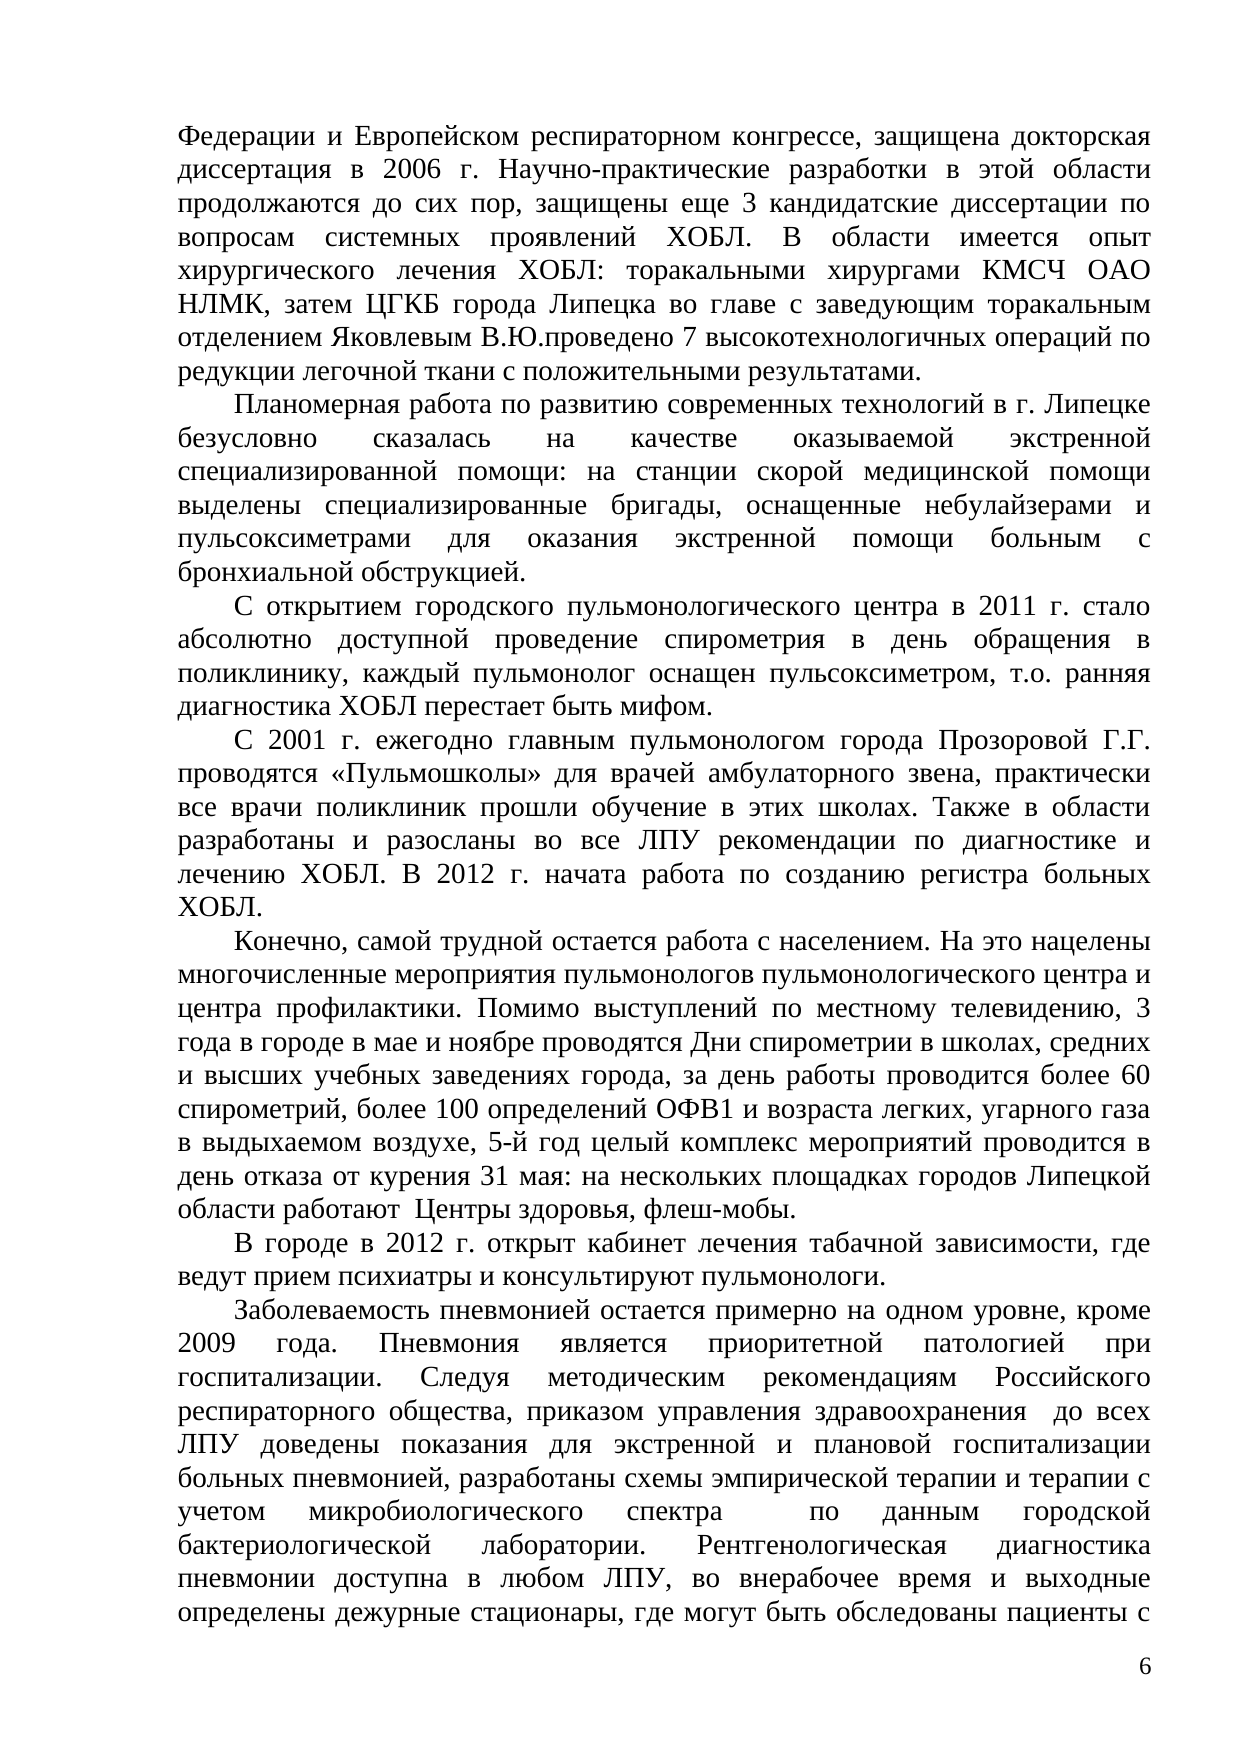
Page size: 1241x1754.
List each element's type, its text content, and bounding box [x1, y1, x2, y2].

text Планомерная работа по развитию современных технологий в г. Липецке безусловно сказалась на качестве оказываемой экстренной специализированной помощи: на станции скорой медицинской помощи выделены специализированные бригады, оснащенные небулайзерами и пульсоксиметрами для оказания экстренной помощи больным с бронхиальной обструкцией. [177, 386, 1152, 588]
text С открытием городского пульмонологического центра в . стало абсолютно доступной проведение спирометрия в день обращения в поликлинику, каждый пульмонолог оснащен пульсоксиметром, т.о. ранняя диагностика ХОБЛ перестает быть мифом. [177, 588, 1152, 722]
text Конечно, самой трудной остается работа с населением. На это нацелены многочисленные мероприятия пульмонологов пульмонологического центра и центра профилактики. Помимо выступлений по местному телевидению, 3 года в городе в мае и ноябре проводятся Дни спирометрии в школах, средних и высших учебных заведениях города, за день работы проводится более 60 спирометрий, более 100 определений ОФВ1 и возраста легких, угарного газа в выдыхаемом воздухе, 5-й год целый комплекс мероприятий проводится в день отказа от курения 31 мая: на нескольких площадках городов Липецкой области работают Центры здоровья, флеш-мобы. [177, 923, 1152, 1225]
text В городе в . открыт кабинет лечения табачной зависимости, где ведут прием психиатры и консультируют пульмонологи. [177, 1225, 1152, 1292]
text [177, 118, 1152, 386]
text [177, 1292, 1152, 1627]
text С . ежегодно главным пульмонологом города Прозоровой Г.Г. проводятся «Пульмошколы» для врачей амбулаторного звена, практически все врачи поликлиник прошли обучение в этих школах. Также в области разработаны и разосланы во все ЛПУ рекомендации по диагностике и лечению ХОБЛ. В . начата работа по созданию регистра больных ХОБЛ. [177, 722, 1152, 923]
